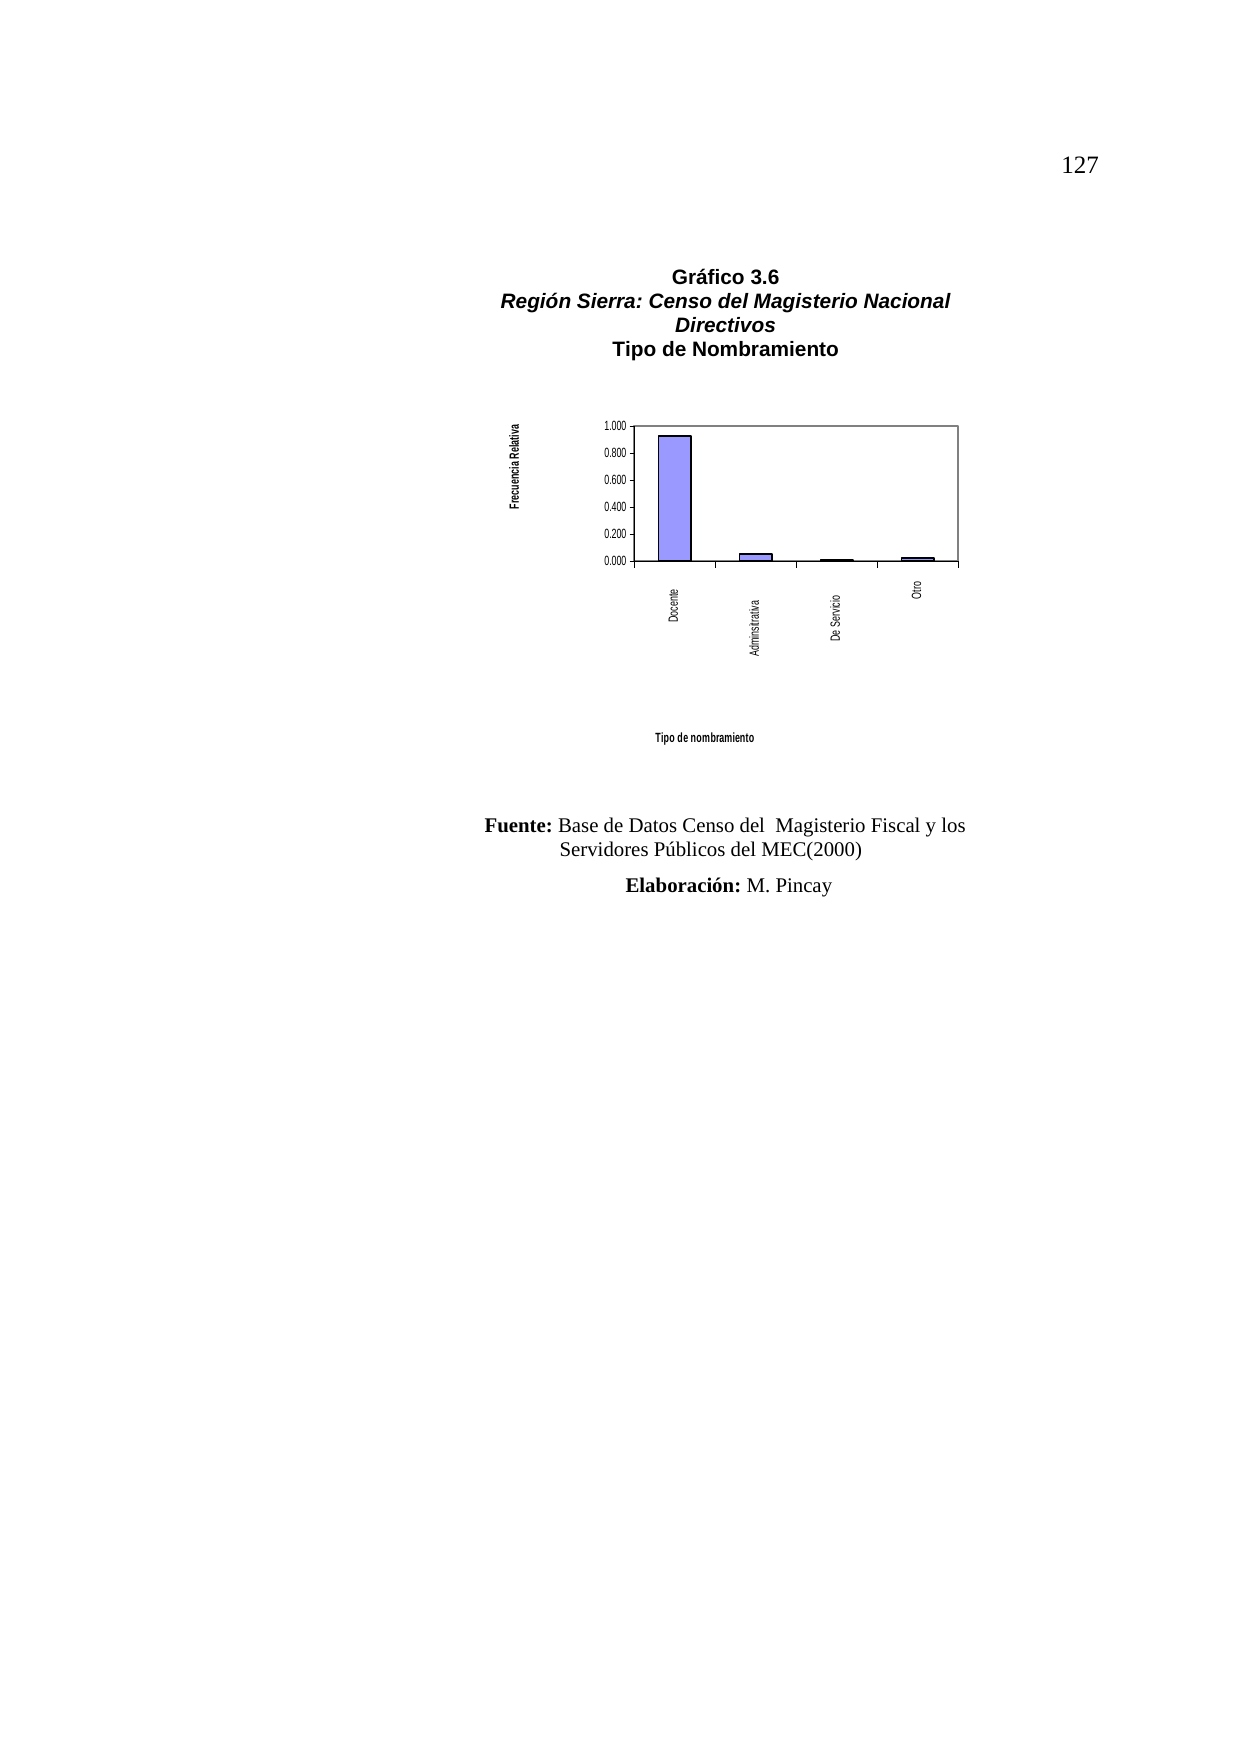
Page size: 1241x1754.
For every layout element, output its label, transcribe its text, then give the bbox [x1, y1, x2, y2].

table_cell Tipo de Nombramiento [483, 337, 968, 361]
table_header Gráfico 3.6 [483, 265, 968, 289]
table_cell Elaboración: M. Pincay [477, 861, 980, 897]
table_cell Región Sierra: Censo del Magisterio Nacional [483, 289, 968, 313]
table_header Fuente: Base de Datos Censo del Magisterio Fiscal y los Servidores Públicos del MEC(2000) [477, 813, 980, 861]
table_cell Directivos [483, 313, 968, 337]
